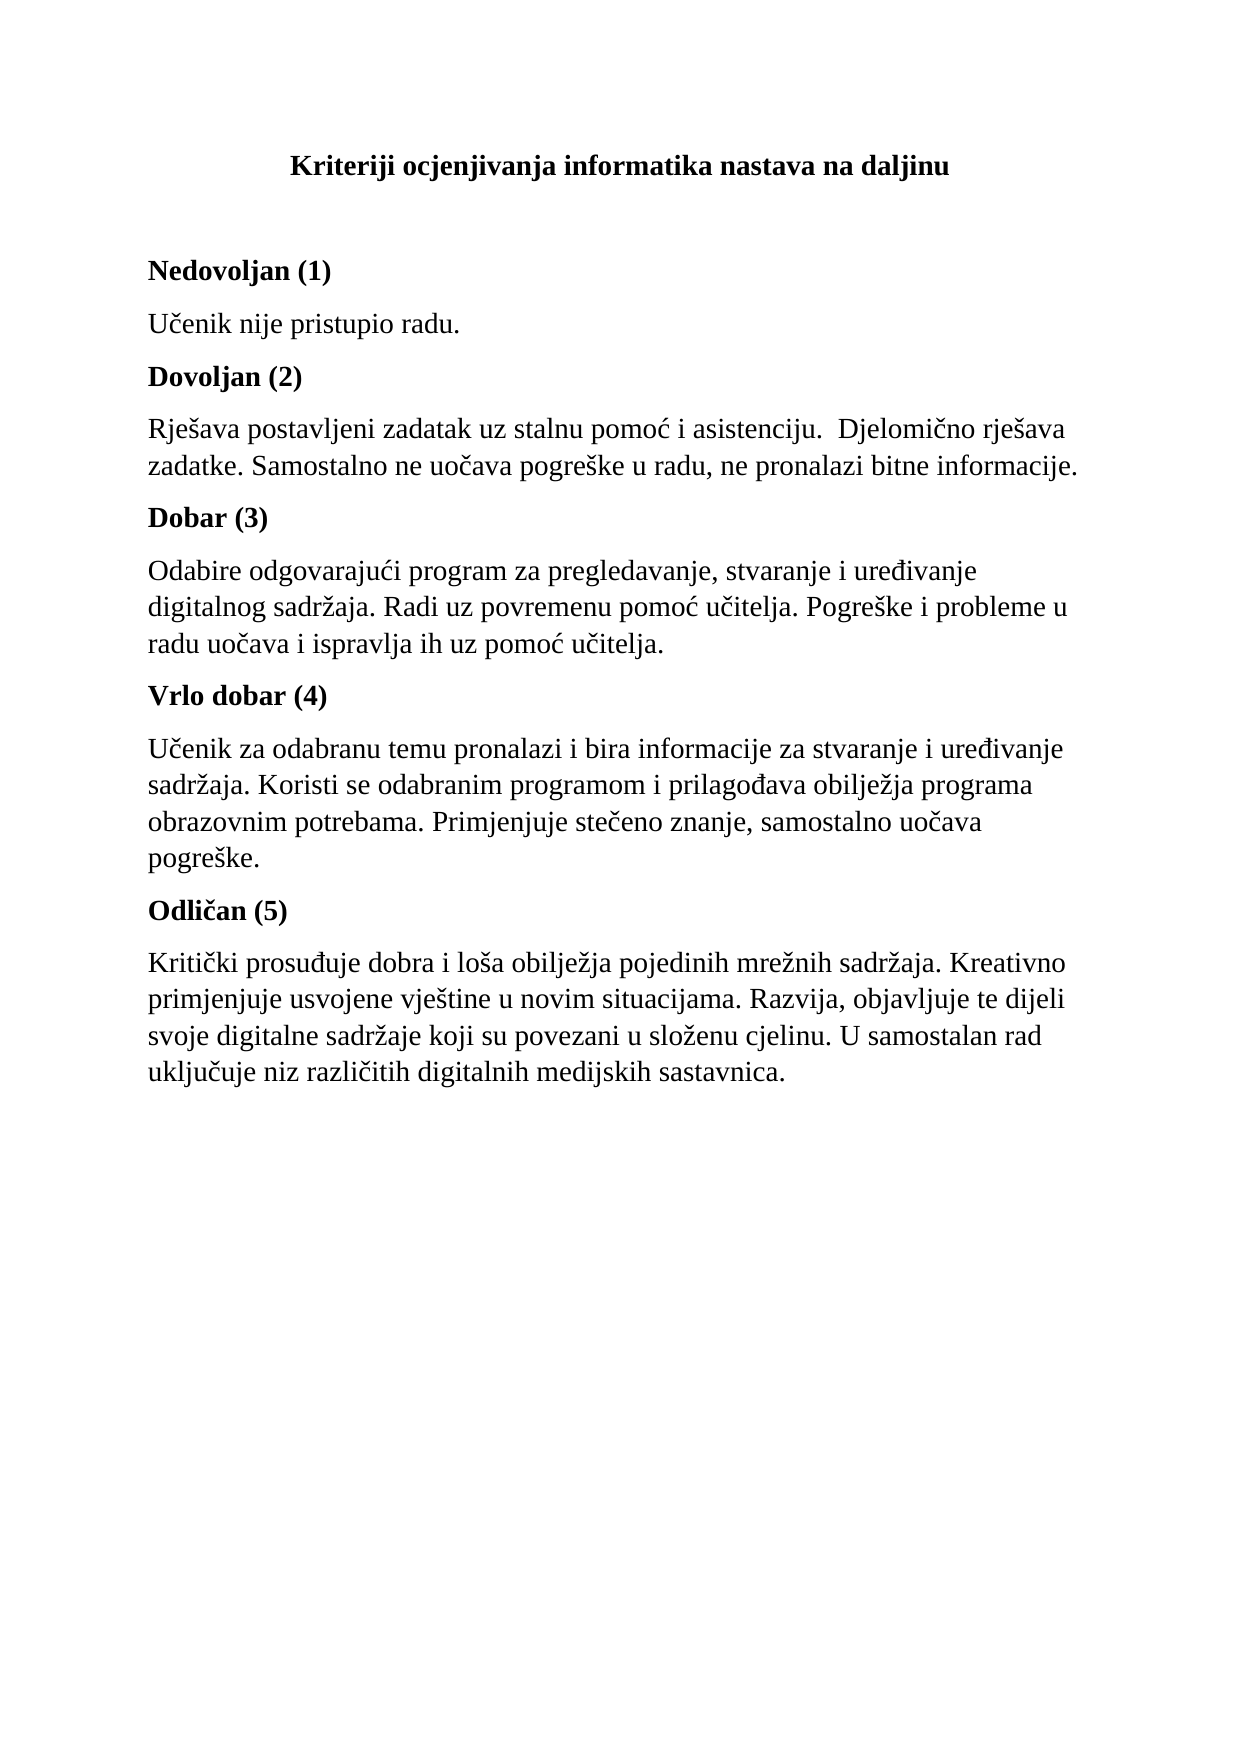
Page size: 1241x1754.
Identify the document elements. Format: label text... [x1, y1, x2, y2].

text Vrlo dobar (4) [148, 678, 1093, 712]
text Učenik nije pristupio radu. [148, 306, 1093, 339]
text Odabire odgovarajući program za pregledavanje, stvaranje i uređivanje digitalnog sadržaja. Radi uz povremenu pomoć učitelja. Pogreške i probleme u radu uočava i ispravlja ih uz pomoć učitelja. [148, 553, 1093, 659]
text Nedovoljan (1) [148, 253, 1093, 287]
text Dobar (3) [148, 501, 1093, 534]
text Rješava postavljeni zadatak uz stalnu pomoć i asistenciju. Djelomično rješava zadatke. Samostalno ne uočava pogreške u radu, ne pronalazi bitne informacije. [148, 412, 1093, 481]
text Kritički prosuđuje dobra i loša obilježja pojedinih mrežnih sadržaja. Kreativno primjenjuje usvojene vještine u novim situacijama. Razvija, objavljuje te dijeli svoje digitalne sadržaje koji su povezani u složenu cjelinu. U samostalan rad uključuje niz različitih digitalnih medijskih sastavnica. [148, 945, 1093, 1087]
text Kriteriji ocjenjivanja informatika nastava na daljinu [148, 148, 1093, 181]
text Dovoljan (2) [148, 359, 1093, 392]
text Odličan (5) [148, 893, 1093, 926]
text Učenik za odabranu temu pronalazi i bira informacije za stvaranje i uređivanje sadržaja. Koristi se odabranim programom i prilagođava obilježja programa obrazovnim potrebama. Primjenjuje stečeno znanje, samostalno uočava pogreške. [148, 731, 1093, 873]
